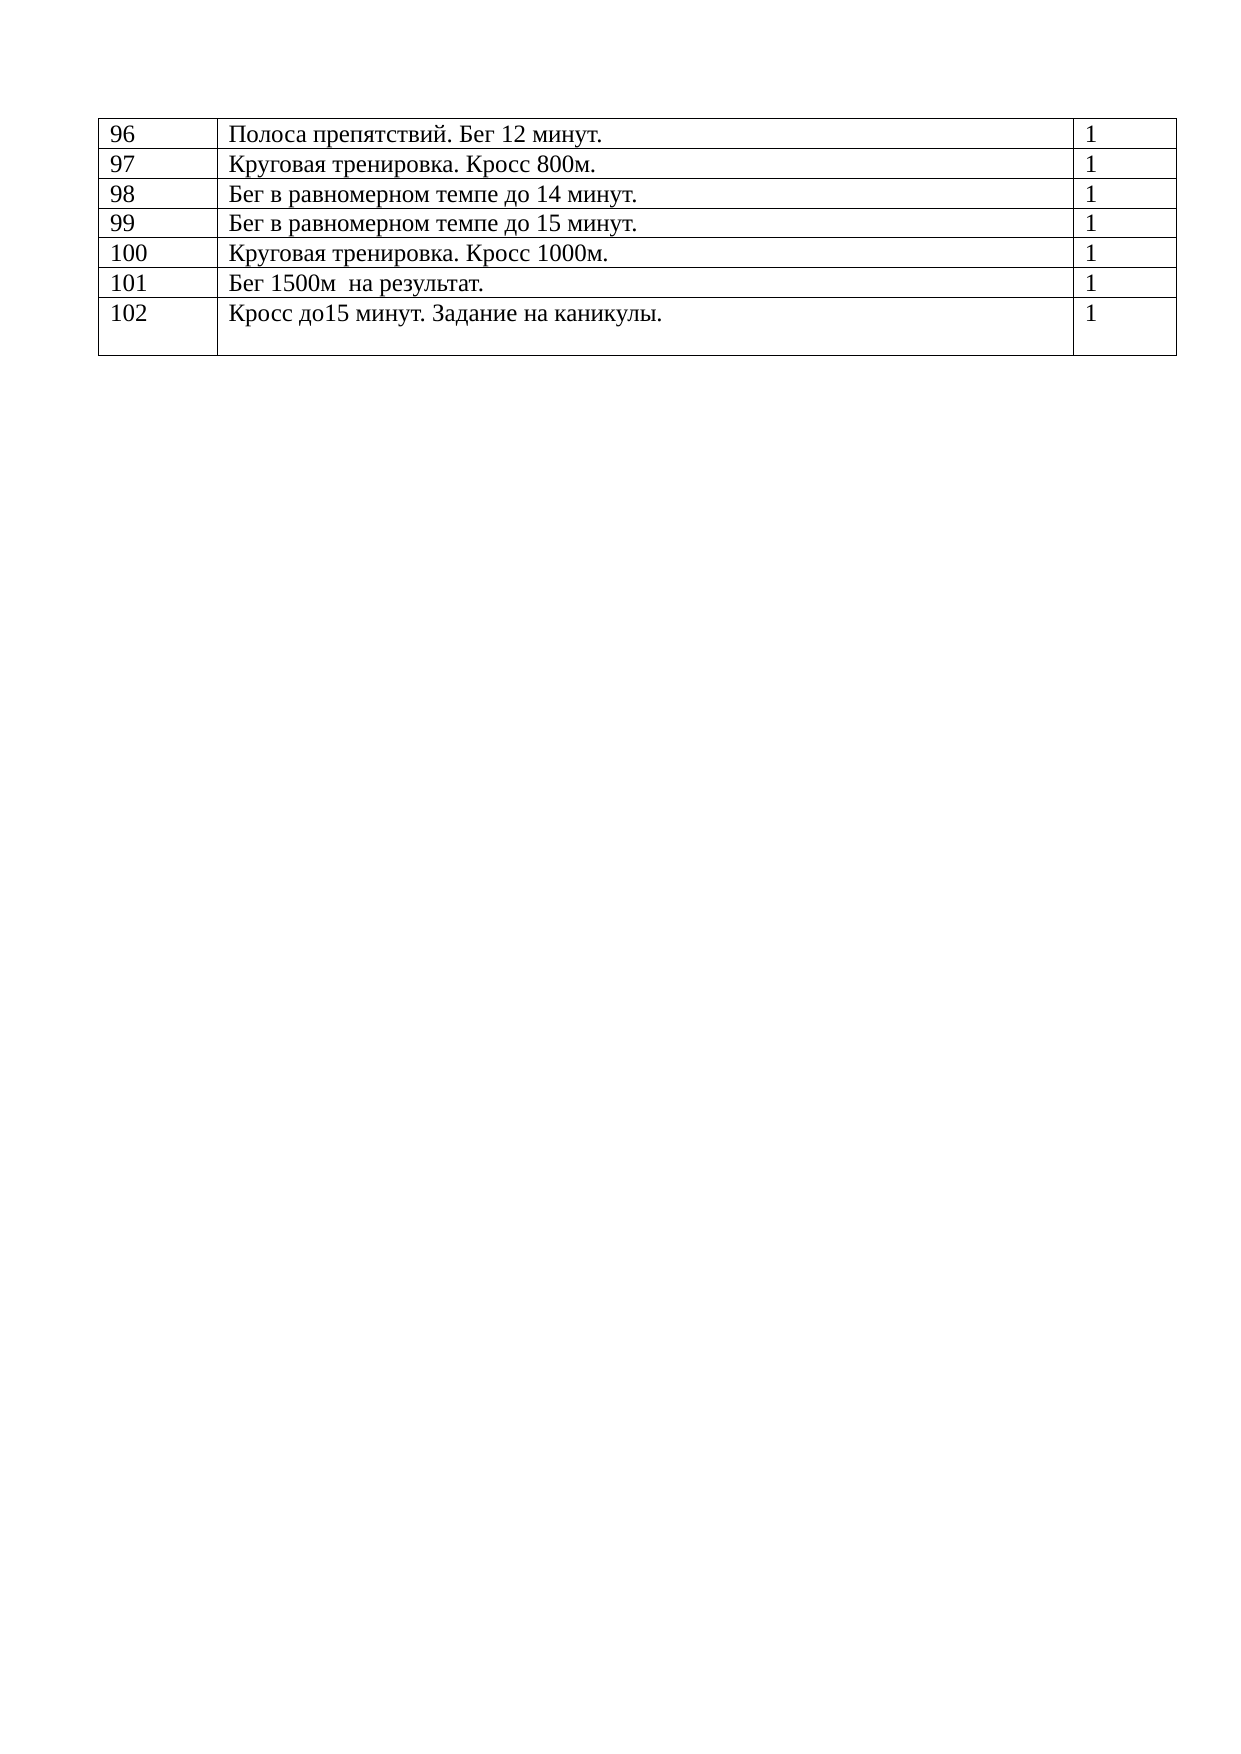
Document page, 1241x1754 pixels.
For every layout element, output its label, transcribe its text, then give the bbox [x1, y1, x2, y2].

table_cell Кросс до15 минут. Задание на каникулы. [218, 298, 1073, 354]
table_cell 102 [99, 298, 217, 354]
table_cell Круговая тренировка. Кросс 800м. [218, 149, 1073, 178]
table_cell 101 [99, 268, 217, 297]
table_cell 99 [99, 209, 217, 237]
table_cell 97 [99, 149, 217, 178]
table_cell 96 [99, 119, 217, 148]
table_cell 1 [1074, 119, 1176, 148]
table_cell Полоса препятствий. Бег 12 минут. [218, 119, 1073, 148]
table_cell Бег 1500м на результат. [218, 268, 1073, 297]
table_cell 1 [1074, 209, 1176, 237]
table_cell Бег в равномерном темпе до 15 минут. [218, 209, 1073, 237]
table_cell Круговая тренировка. Кросс 1000м. [218, 238, 1073, 267]
table_cell 1 [1074, 268, 1176, 297]
table_cell 98 [99, 179, 217, 207]
table_cell 100 [99, 238, 217, 267]
table_cell 1 [1074, 149, 1176, 178]
table_cell Бег в равномерном темпе до 14 минут. [218, 179, 1073, 207]
table_cell 1 [1074, 238, 1176, 267]
table_cell 1 [1074, 179, 1176, 207]
table_cell 1 [1074, 298, 1176, 354]
